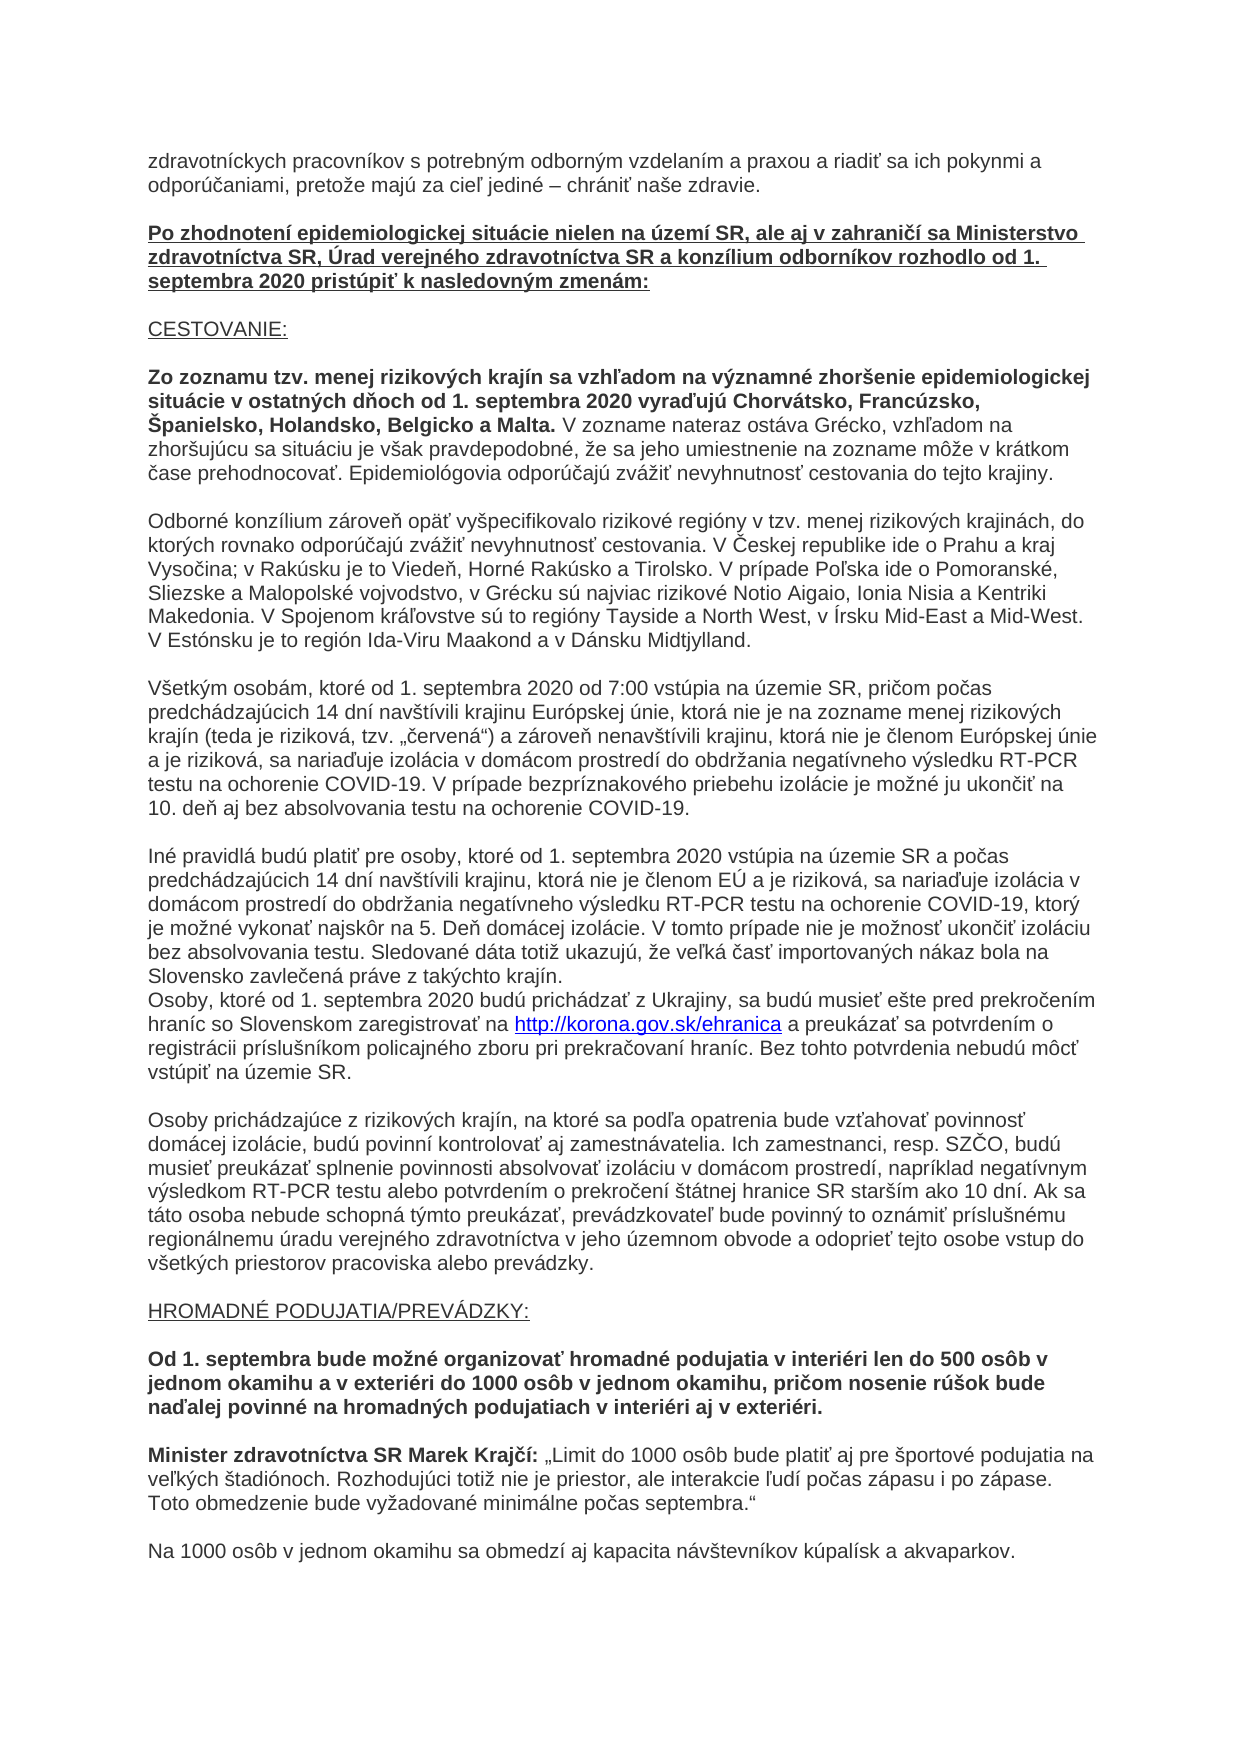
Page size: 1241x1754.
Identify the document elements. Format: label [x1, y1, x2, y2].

table_cell [146, 148, 1100, 1588]
